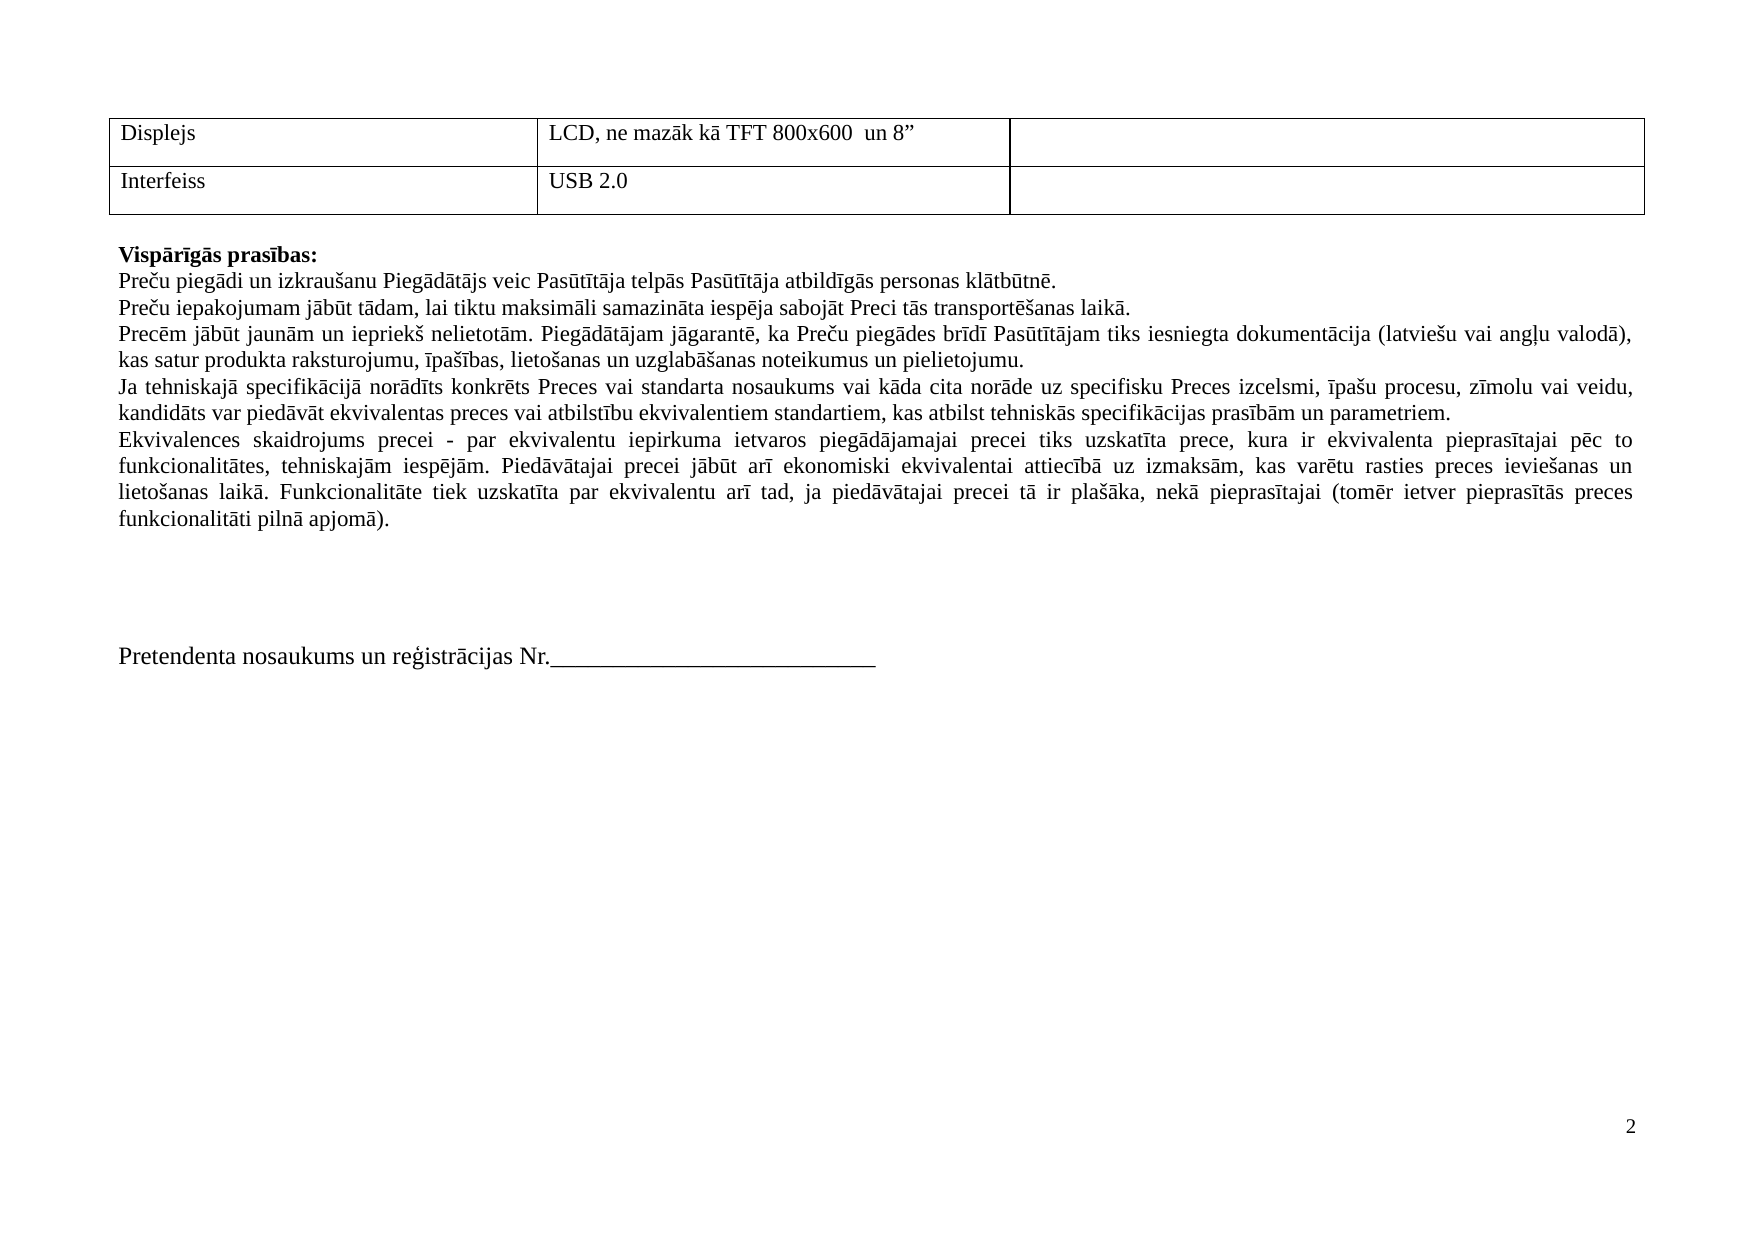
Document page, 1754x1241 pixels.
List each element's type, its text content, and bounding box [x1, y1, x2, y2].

text Vispārīgās prasības: [118, 241, 1636, 267]
text Ja tehniskajā specifikācijā norādīts konkrēts Preces vai standarta nosaukums vai kāda cita norāde uz specifisku Preces izcelsmi, īpašu procesu, zīmolu vai veidu, kandidāts var piedāvāt ekvivalentas preces vai atbilstību ekvivalentiem standartiem, kas atbilst tehniskās specifikācijas prasībām un parametriem. [118, 373, 1636, 426]
text Pretendenta nosaukums un reģistrācijas Nr.__________________________ [118, 641, 1636, 670]
text Preču iepakojumam jābūt tādam, lai tiktu maksimāli samazināta iespēja sabojāt Preci tās transportēšanas laikā. [118, 294, 1636, 320]
table_cell Interfeiss [110, 167, 537, 214]
text Ekvivalences skaidrojums precei - par ekvivalentu iepirkuma ietvaros piegādājamajai precei tiks uzskatīta prece, kura ir ekvivalenta pieprasītajai pēc to funkcionalitātes, tehniskajām iespējām. Piedāvātajai precei jābūt arī ekonomiski ekvivalentai attiecībā uz izmaksām, kas varētu rasties preces ieviešanas un lietošanas laikā. Funkcionalitāte tiek uzskatīta par ekvivalentu arī tad, ja piedāvātajai precei tā ir plašāka, nekā pieprasītajai (tomēr ietver pieprasītās preces funkcionalitāti pilnā apjomā). [118, 426, 1636, 531]
table_cell USB 2.0 [538, 167, 1009, 214]
table_cell [1011, 167, 1644, 214]
text Preču piegādi un izkraušanu Piegādātājs veic Pasūtītāja telpās Pasūtītāja atbildīgās personas klātbūtnē. [118, 267, 1636, 294]
table_cell [1011, 119, 1644, 166]
table_cell LCD, ne mazāk kā TFT 800x600 un 8” [538, 119, 1009, 166]
table_cell Displejs [110, 119, 537, 166]
text Precēm jābūt jaunām un iepriekš nelietotām. Piegādātājam jāgarantē, ka Preču piegādes brīdī Pasūtītājam tiks iesniegta dokumentācija (latviešu vai angļu valodā), kas satur produkta raksturojumu, īpašības, lietošanas un uzglabāšanas noteikumus un pielietojumu. [118, 320, 1636, 373]
